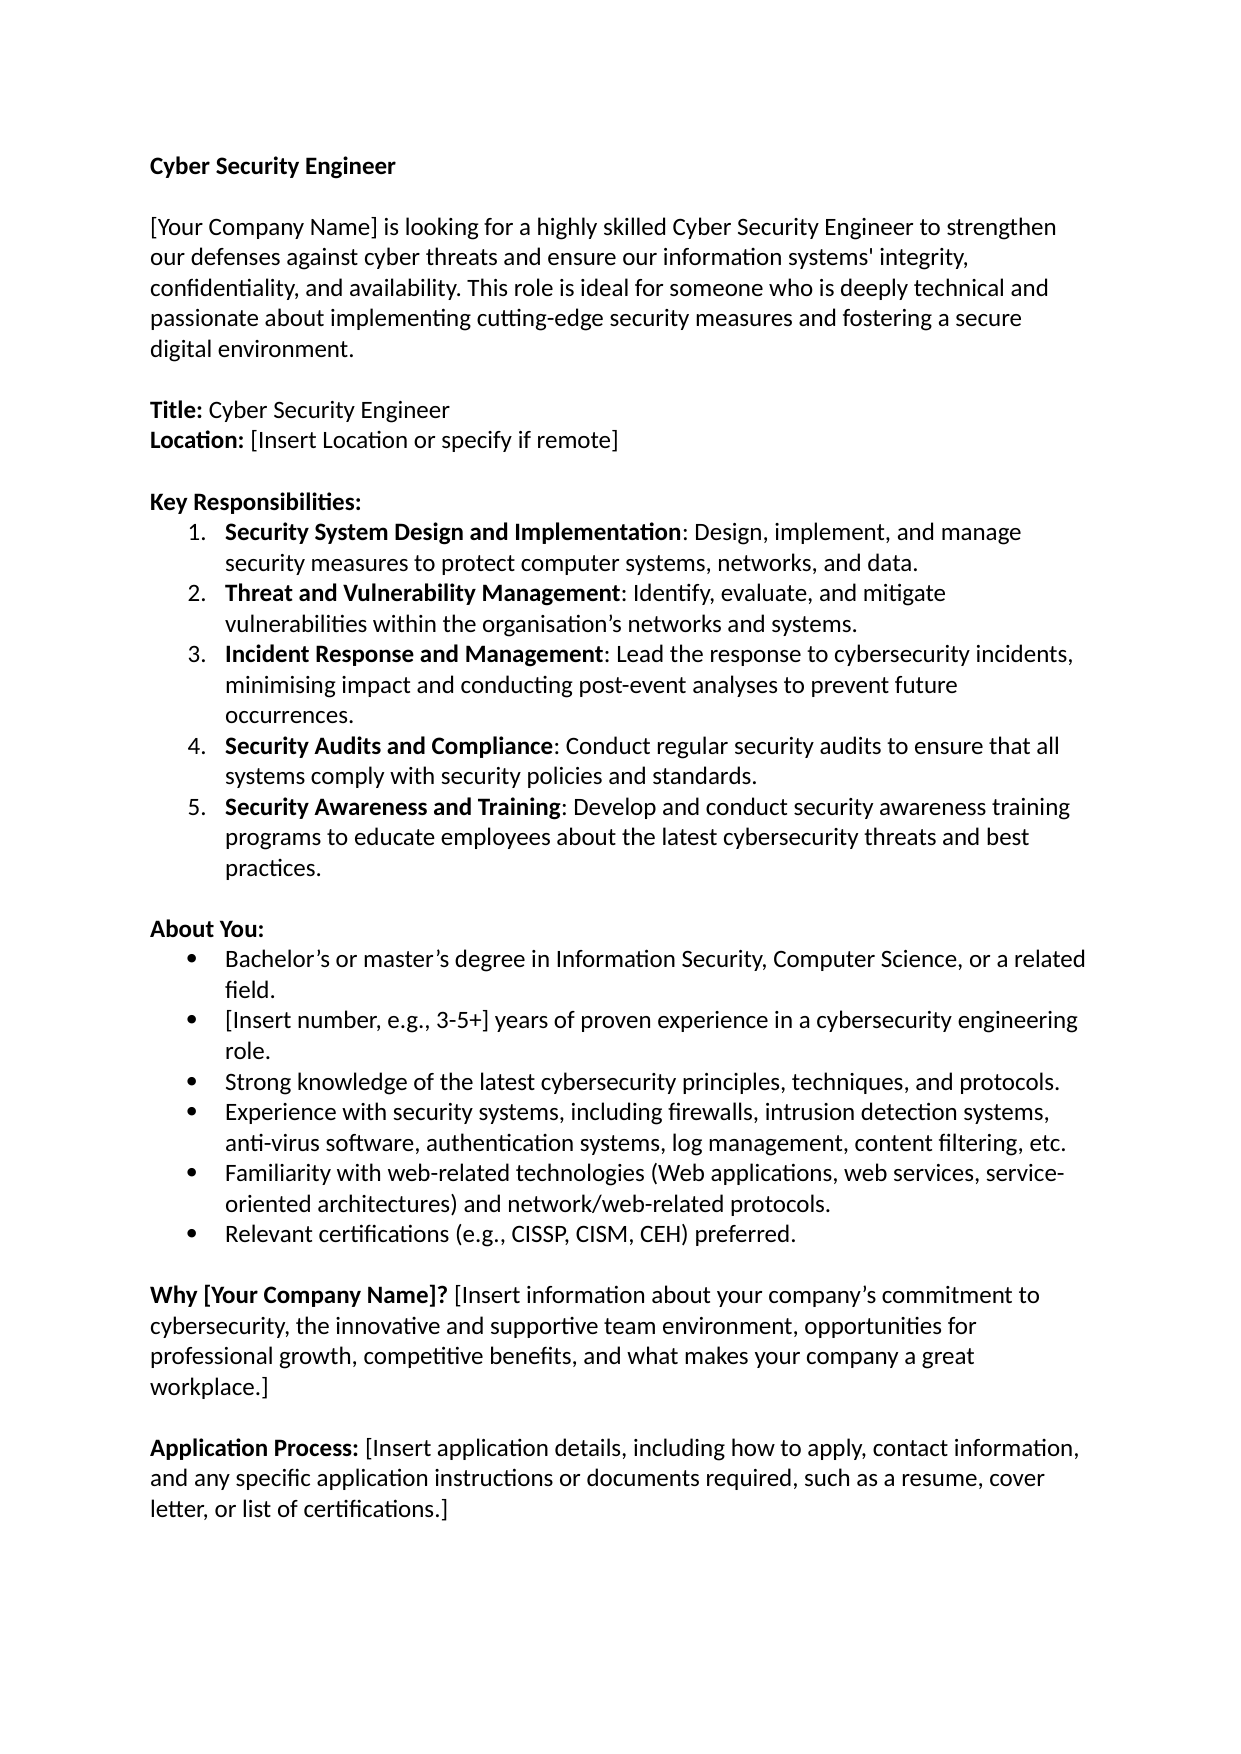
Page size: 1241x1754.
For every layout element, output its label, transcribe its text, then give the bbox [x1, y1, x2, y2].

list Security Awareness and Training: Develop and conduct security awareness training programs to educate employees about the latest cybersecurity threats and best practices. [187, 791, 1090, 882]
text Location: [Insert Location or specify if remote] [150, 425, 1090, 455]
text Application Process: [Insert application details, including how to apply, contact information, and any specific application instructions or documents required, such as a resume, cover letter, or list of certifications.] [150, 1432, 1090, 1523]
list Incident Response and Management: Lead the response to cybersecurity incidents, minimising impact and conducting post-event analyses to prevent future occurrences. [187, 638, 1090, 730]
list Bachelor’s or master’s degree in Information Security, Computer Science, or a related field. [187, 943, 1090, 1004]
text Title: Cyber Security Engineer [150, 394, 1090, 425]
text About You: [150, 913, 1090, 943]
list [Insert number, e.g., 3-5+] years of proven experience in a cybersecurity engineering role. [187, 1004, 1090, 1066]
list Security Audits and Compliance: Conduct regular security audits to ensure that all systems comply with security policies and standards. [187, 730, 1090, 791]
text Key Responsibilities: [150, 486, 1090, 516]
list Threat and Vulnerability Management: Identify, evaluate, and mitigate vulnerabilities within the organisation’s networks and systems. [187, 577, 1090, 638]
text [Your Company Name] is looking for a highly skilled Cyber Security Engineer to strengthen our defenses against cyber threats and ensure our information systems' integrity, confidentiality, and availability. This role is ideal for someone who is deeply technical and passionate about implementing cutting-edge security measures and fostering a secure digital environment. [150, 211, 1090, 364]
list Strong knowledge of the latest cybersecurity principles, techniques, and protocols. [187, 1066, 1090, 1096]
text Why [Your Company Name]? [Insert information about your company’s commitment to cybersecurity, the innovative and supportive team environment, opportunities for professional growth, competitive benefits, and what makes your company a great workplace.] [150, 1279, 1090, 1401]
list Security System Design and Implementation: Design, implement, and manage security measures to protect computer systems, networks, and data. [187, 516, 1090, 577]
list Experience with security systems, including firewalls, intrusion detection systems, anti-virus software, authentication systems, log management, content filtering, etc. [187, 1096, 1090, 1157]
list Relevant certifications (e.g., CISSP, CISM, CEH) preferred. [187, 1218, 1090, 1249]
text Cyber Security Engineer [150, 150, 1090, 181]
list Familiarity with web-related technologies (Web applications, web services, service-oriented architectures) and network/web-related protocols. [187, 1157, 1090, 1218]
